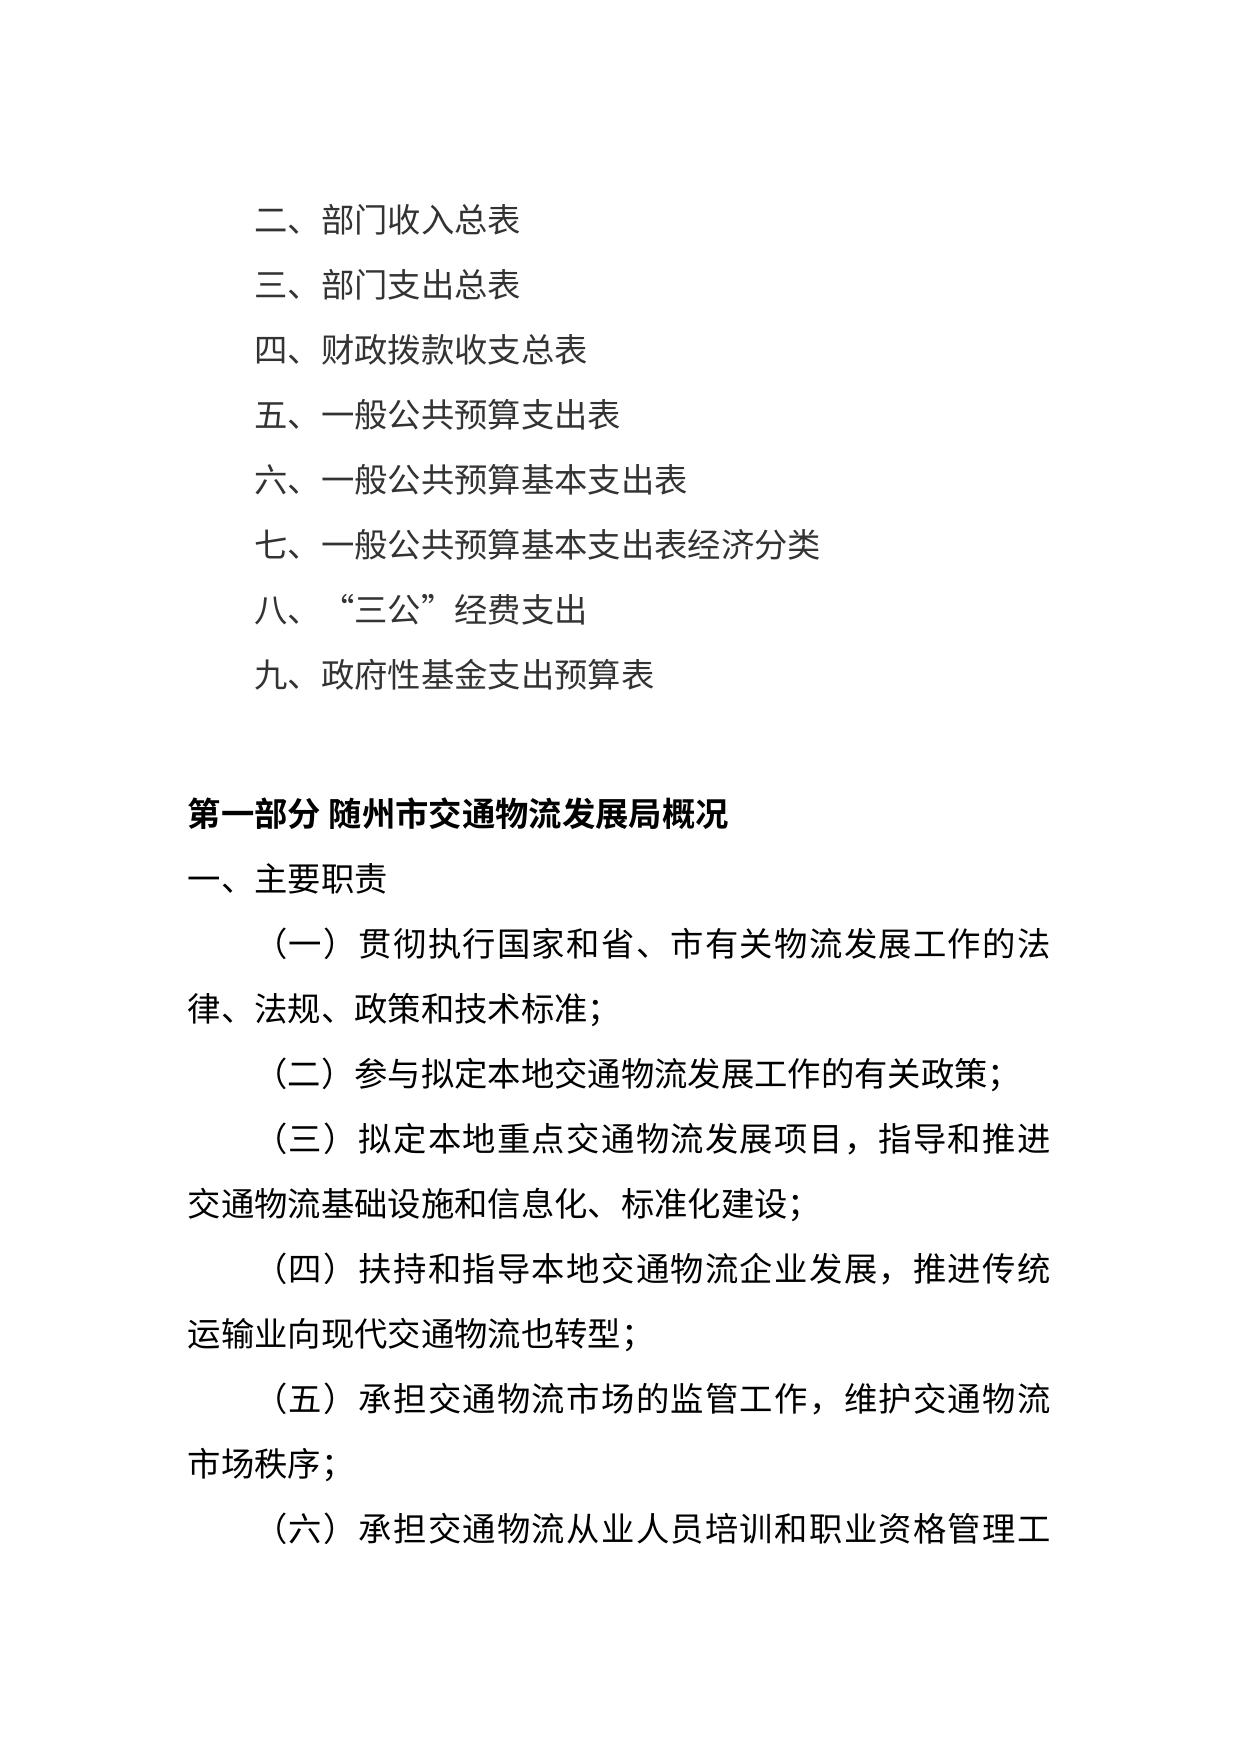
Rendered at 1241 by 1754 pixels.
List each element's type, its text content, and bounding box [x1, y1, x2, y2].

list （四）扶持和指导本地交通物流企业发展，推进传统运输业向现代交通物流也转型； [187, 1235, 1053, 1365]
list （五）承担交通物流市场的监管工作，维护交通物流市场秩序； [187, 1365, 1053, 1495]
list （三）拟定本地重点交通物流发展项目，指导和推进交通物流基础设施和信息化、标准化建设； [187, 1105, 1053, 1235]
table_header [188, 162, 1053, 780]
list （一）贯彻执行国家和省、市有关物流发展工作的法律、法规、政策和技术标准； [187, 910, 1053, 1040]
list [187, 1495, 1053, 1560]
list 一、主要职责 [187, 845, 1053, 910]
list （二）参与拟定本地交通物流发展工作的有关政策； [187, 1040, 1053, 1105]
list 随州市交通物流发展局概况 [187, 780, 1053, 845]
